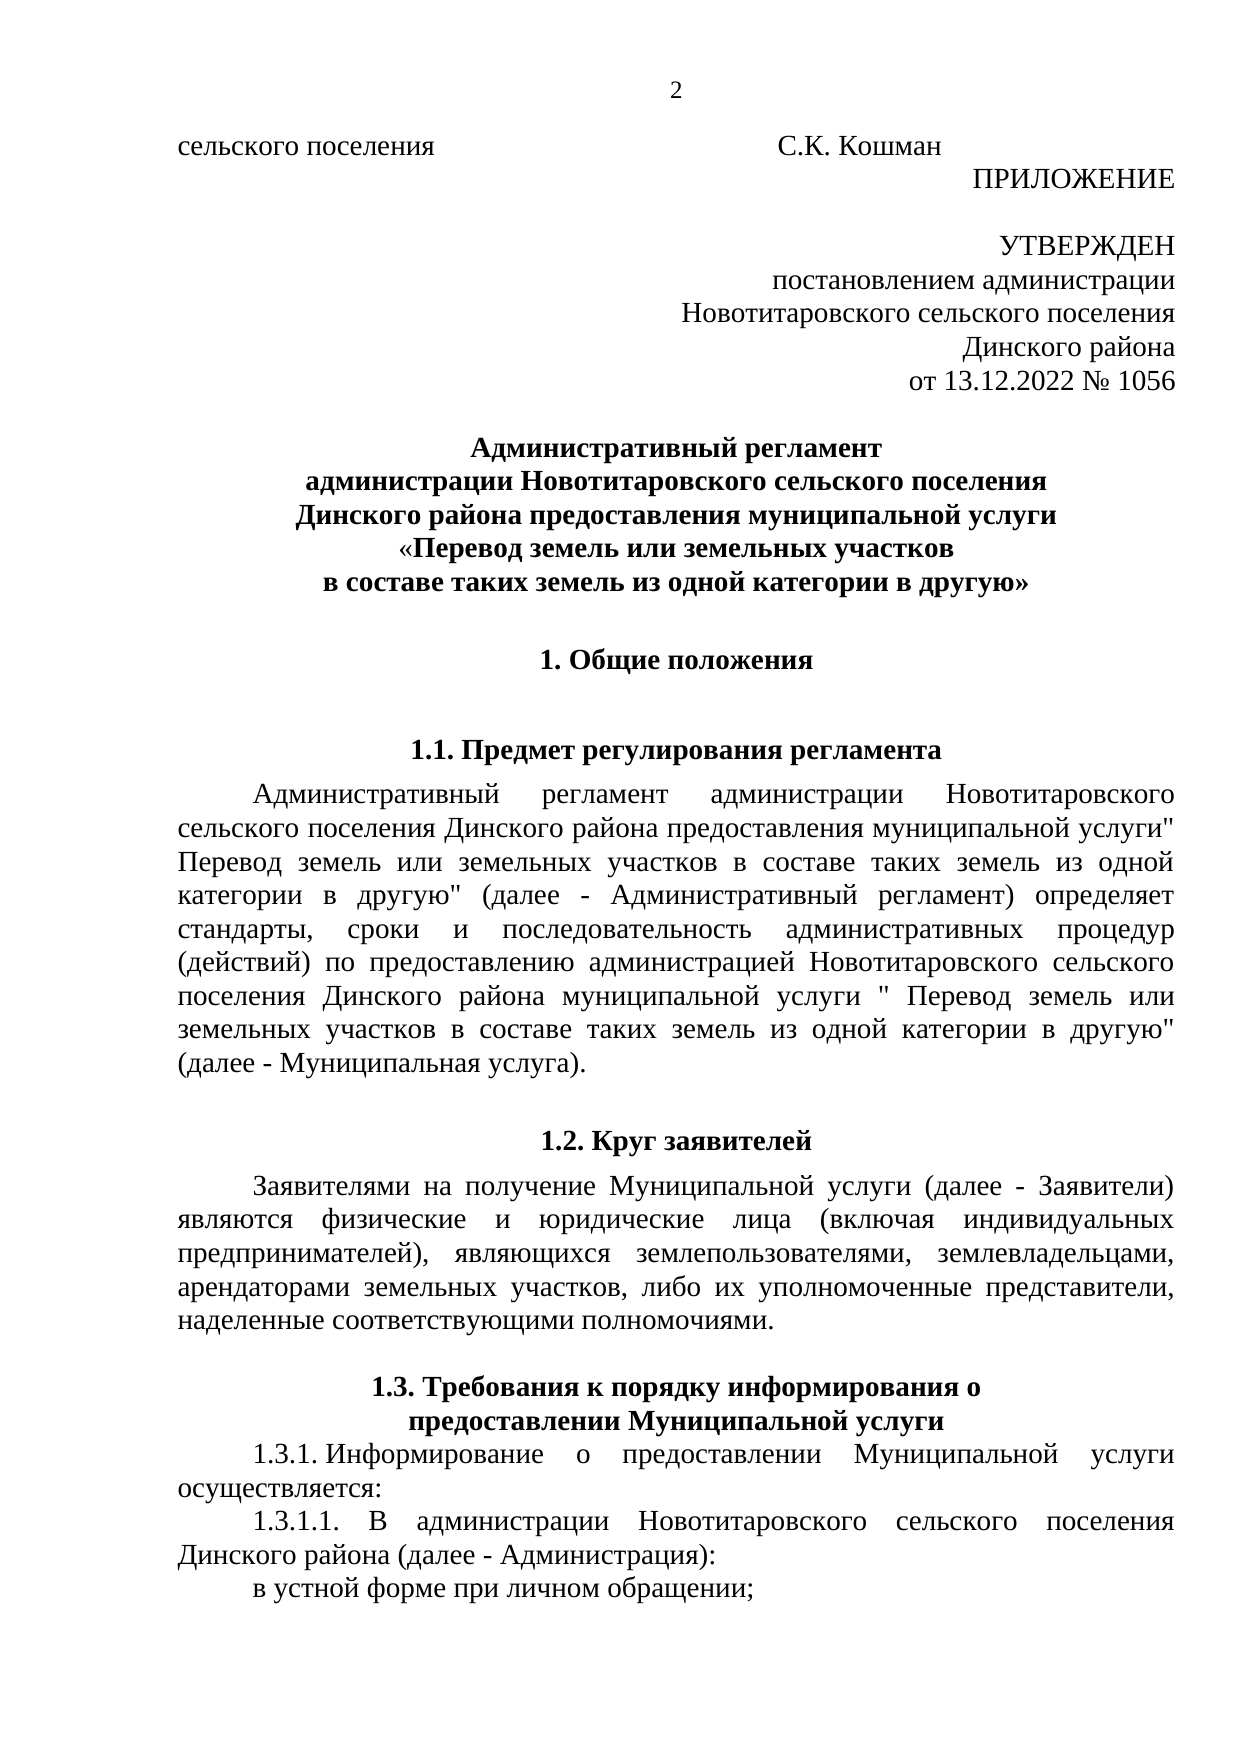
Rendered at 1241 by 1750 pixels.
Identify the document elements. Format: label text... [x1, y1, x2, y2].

subtitle 1.3. Требования к порядку информирования о [177, 1369, 1175, 1403]
text Административный регламент администрации Новотитаровского сельского поселения Динского района предоставления муниципальной услуги" Перевод земель или земельных участков в составе таких земель из одной категории в другую" (далее - Административный регламент) определяет стандарты, сроки и последовательность административных процедур (действий) по предоставлению администрацией Новотитаровского сельского поселения Динского района муниципальной услуги " Перевод земель или земельных участков в составе таких земель из одной категории в другую" (далее - Муниципальная услуга). [177, 777, 1175, 1078]
text сельского поселения С.К. Кошман [177, 128, 1175, 161]
text 1.3.1. Информирование о предоставлении Муниципальной услуги осуществляется: [177, 1436, 1175, 1503]
text УТВЕРЖДЕН [177, 228, 1175, 262]
text Динского района [177, 329, 1175, 363]
subtitle Динского района предоставления муниципальной услуги [177, 497, 1175, 530]
subtitle администрации Новотитаровского сельского поселения [177, 463, 1175, 497]
subtitle в составе таких земель из одной категории в другую» [177, 564, 1175, 597]
text постановлением администрации [177, 262, 1175, 296]
text Заявителями на получение Муниципальной услуги (далее - Заявители) являются физические и юридические лица (включая индивидуальных предпринимателей), являющихся землепользователями, землевладельцами, арендаторами земельных участков, либо их уполномоченные представители, наделенные соответствующими полномочиями. [177, 1168, 1175, 1336]
subtitle Административный регламент [177, 430, 1175, 463]
text «Перевод земель или земельных участков [177, 530, 1175, 564]
subtitle 1. Общие положения [177, 642, 1175, 676]
text в устной форме при личном обращении; [177, 1571, 1175, 1604]
text от 13.12.2022 № 1056 [177, 363, 1175, 396]
subtitle 1.1. Предмет регулирования регламента [177, 732, 1175, 765]
text 1.3.1.1. В администрации Новотитаровского сельского поселения Динского района (далее - Администрация): [177, 1503, 1175, 1571]
text Новотитаровского сельского поселения [177, 296, 1175, 329]
subtitle 1.2. Круг заявителей [177, 1123, 1175, 1157]
text ПРИЛОЖЕНИЕ [177, 161, 1175, 195]
subtitle предоставлении Муниципальной услуги [177, 1403, 1175, 1436]
